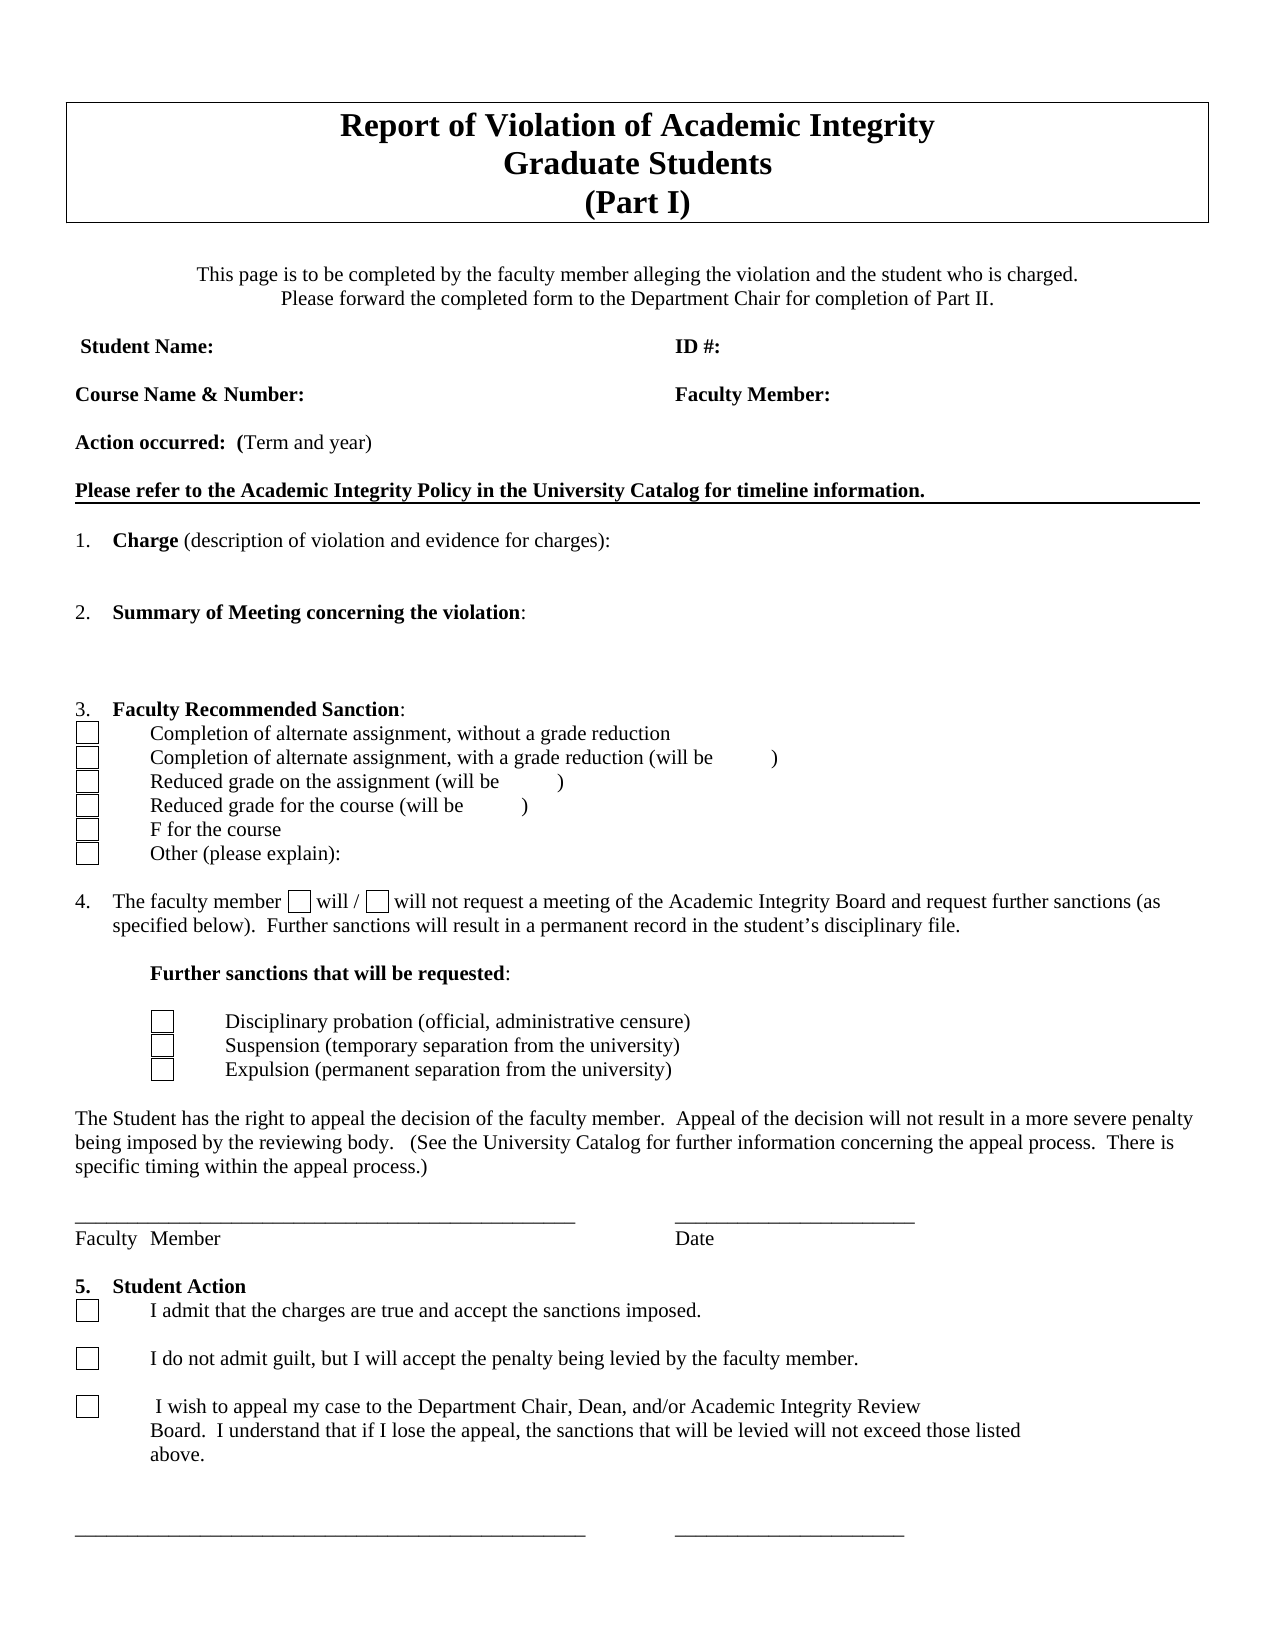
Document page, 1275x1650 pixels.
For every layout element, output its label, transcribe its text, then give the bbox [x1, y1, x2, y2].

list The faculty member will / will not request a meeting of the Academic Integrity Board and request further sanctions (as specified below). Further sanctions will result in a permanent record in the student’s disciplinary file. [75, 889, 1200, 937]
text Report of Violation of Academic Integrity [67, 103, 1208, 144]
text Student Name: ID #: [75, 310, 1200, 358]
text Course Name & Number: Faculty Member: [75, 382, 1200, 406]
text Completion of alternate assignment, without a grade reduction [99, 721, 1200, 744]
text Faculty Member Date [75, 1226, 1200, 1250]
text Other (please explain): [75, 841, 1200, 865]
text Disciplinary probation (official, administrative censure) [150, 1009, 1200, 1033]
text Reduced grade on the assignment (will be ) [75, 769, 1200, 793]
text Action occurred: (Term and year) [75, 430, 1200, 454]
text Please refer to the Academic Integrity Policy in the University Catalog for timeline information. [75, 478, 1200, 502]
text I wish to appeal my case to the Department Chair, Dean, and/or Academic Integrity Review [75, 1394, 1200, 1418]
list Summary of Meeting concerning the violation: [75, 600, 1200, 624]
text ________________________________________________ _______________________ [75, 1202, 1200, 1226]
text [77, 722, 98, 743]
text Reduced grade for the course (will be ) [75, 793, 1200, 817]
text Expulsion (permanent separation from the university) [150, 1057, 1200, 1081]
text _________________________________________________ ______________________ [75, 1514, 1200, 1539]
text F for the course [75, 817, 1200, 841]
text Completion of alternate assignment, with a grade reduction (will be ) [75, 744, 1200, 769]
text Graduate Students [75, 144, 1200, 179]
text Board. I understand that if I lose the appeal, the sanctions that will be levied will not exceed those listed [150, 1418, 1200, 1442]
text above. [150, 1442, 1200, 1466]
text I admit that the charges are true and accept the sanctions imposed. [75, 1298, 1200, 1322]
text Please forward the completed form to the Department Chair for completion of Part II. [75, 286, 1200, 310]
list Faculty Recommended Sanction: [75, 696, 1200, 721]
list Charge (description of violation and evidence for charges): [75, 528, 1200, 552]
text Suspension (temporary separation from the university) [150, 1033, 1200, 1057]
text The Student has the right to appeal the decision of the faculty member. Appeal of the decision will not result in a more severe penalty being imposed by the reviewing body. (See the University Catalog for further information concerning the appeal process. There is specific timing within the appeal process.) [75, 1106, 1200, 1178]
text Further sanctions that will be requested: [75, 961, 1200, 985]
text This page is to be completed by the faculty member alleging the violation and the student who is charged. [75, 262, 1200, 286]
text I do not admit guilt, but I will accept the penalty being levied by the faculty member. [75, 1346, 1200, 1370]
list Student Action [75, 1274, 1200, 1298]
text (Part I) [67, 179, 1208, 222]
